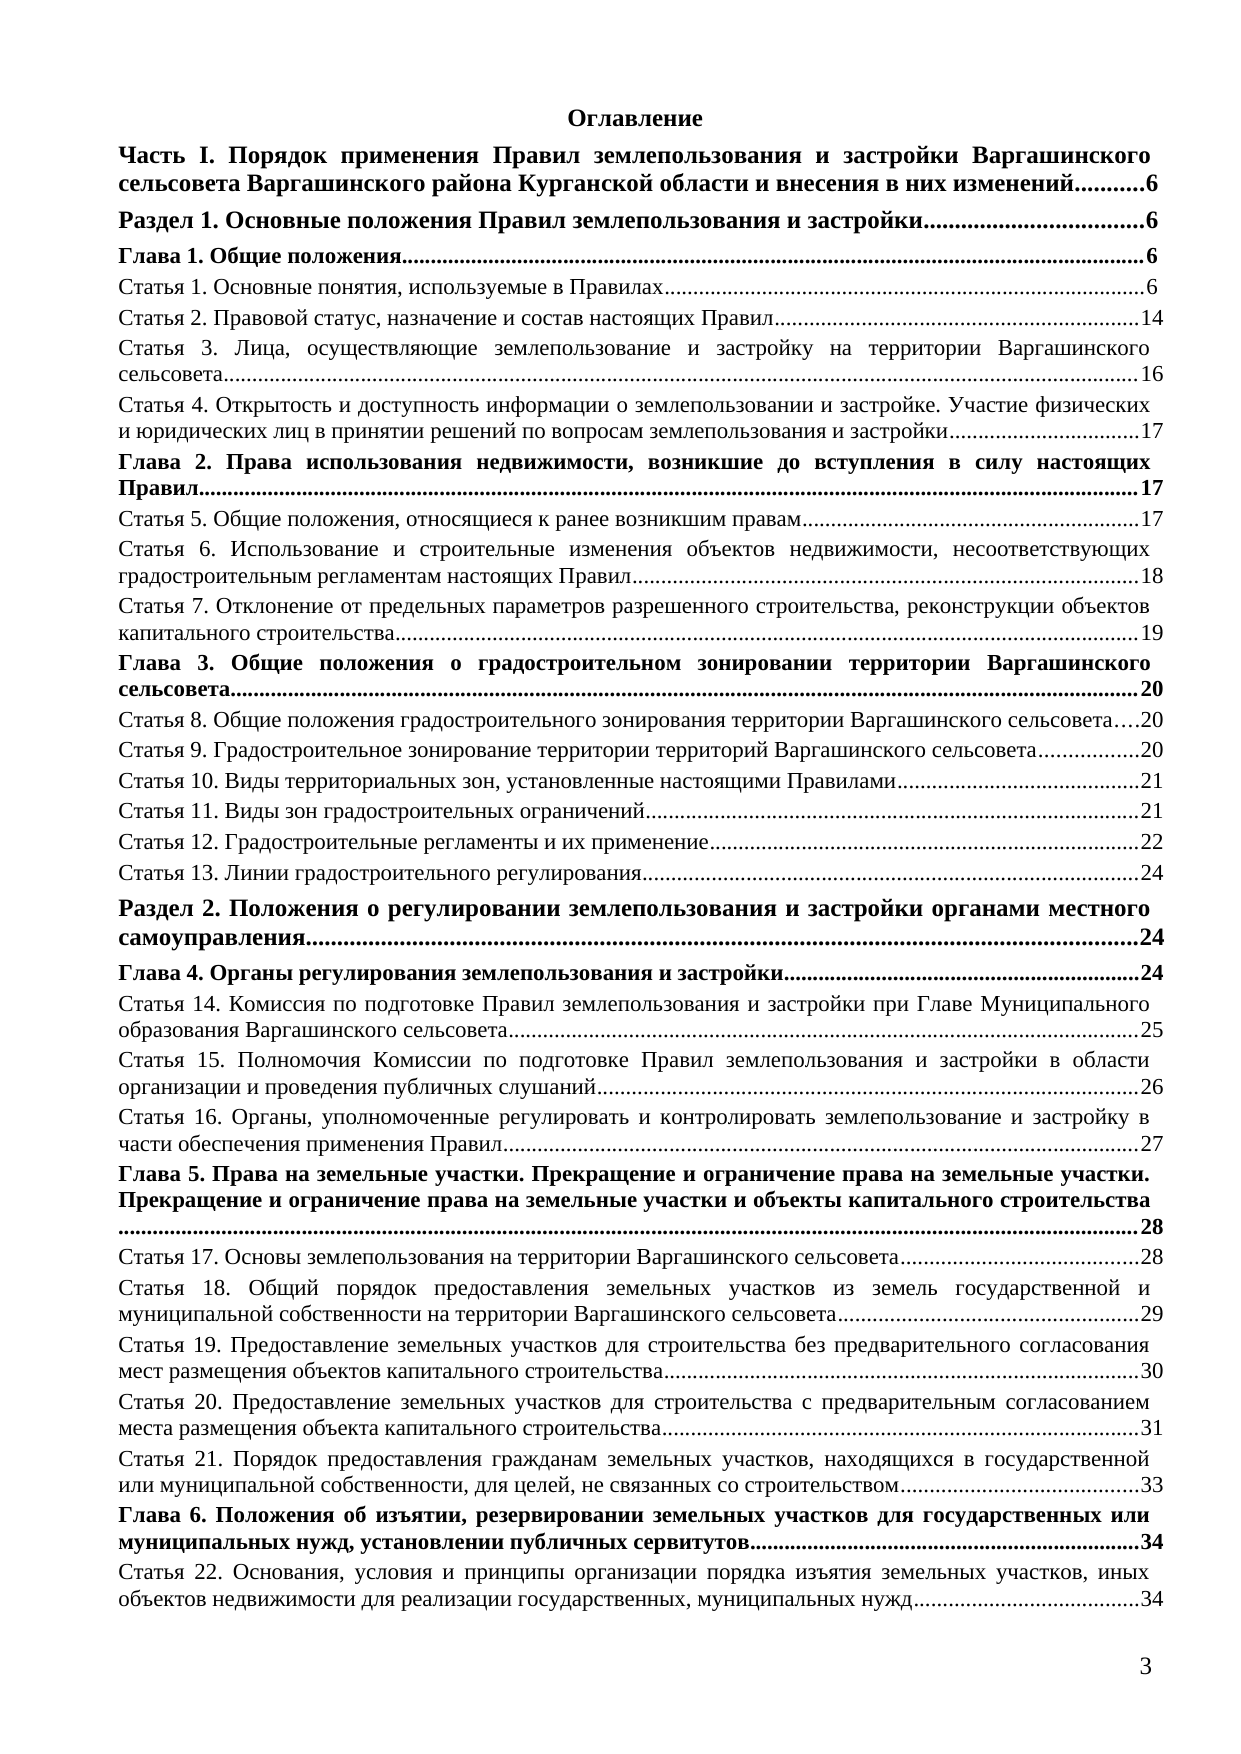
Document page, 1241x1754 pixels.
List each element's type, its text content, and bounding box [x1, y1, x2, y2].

text Статья 1. Основные понятия, используемые в Правилах 6 [118, 273, 1152, 299]
text Статья 13. Линии градостроительного регулирования 24 [118, 858, 1152, 885]
text Статья 19. Предоставление земельных участков для строительства без предварительного согласования мест размещения объектов капитального строительства 30 [118, 1331, 1152, 1383]
text Статья 3. Лица, осуществляющие землепользование и застройку на территории Варгашинского сельсовета 16 [118, 334, 1152, 387]
text Глава 2. Права использования недвижимости, возникшие до вступления в силу настоящих Правил 17 [118, 448, 1152, 501]
text Статья 2. Правовой статус, назначение и состав настоящих Правил 14 [118, 304, 1152, 330]
text Статья 6. Использование и строительные изменения объектов недвижимости, несоответствующих градостроительным регламентам настоящих Правил 18 [118, 535, 1152, 588]
text Статья 9. Градостроительное зонирование территории территорий Варгашинского сельсовета 20 [118, 736, 1152, 763]
text Статья 17. Основы землепользования на территории Варгашинского сельсовета 28 [118, 1243, 1152, 1270]
text Глава 1. Общие положения 6 [118, 243, 1152, 269]
text Статья 4. Открытость и доступность информации о землепользовании и застройке. Участие физических и юридических лиц в принятии решений по вопросам землепользования и застройки 17 [118, 391, 1152, 444]
text Статья 11. Виды зон градостроительных ограничений 21 [118, 797, 1152, 824]
text Часть I. Порядок применения Правил землепользования и застройки Варгашинского сельсовета Варгашинского района Курганской области и внесения в них изменений 6 [118, 140, 1152, 197]
text Раздел 2. Положения о регулировании землепользования и застройки органами местного самоуправления 24 [118, 893, 1152, 951]
text Статья 18. Общий порядок предоставления земельных участков из земель государственной и муниципальной собственности на территории Варгашинского сельсовета 29 [118, 1274, 1152, 1327]
text Статья 16. Органы, уполномоченные регулировать и контролировать землепользование и застройку в части обеспечения применения Правил 27 [118, 1103, 1152, 1156]
text Глава 4. Органы регулирования землепользования и застройки 24 [118, 959, 1152, 985]
text Статья 10. Виды территориальных зон, установленные настоящими Правилами 21 [118, 767, 1152, 793]
text Глава 6. Положения об изъятии, резервировании земельных участков для государственных или муниципальных нужд, установлении публичных сервитутов 34 [118, 1501, 1152, 1554]
text Раздел 1. Основные положения Правил землепользования и застройки 6 [118, 206, 1152, 234]
text Статья 15. Полномочия Комиссии по подготовке Правил землепользования и застройки в области организации и проведения публичных слушаний 26 [118, 1046, 1152, 1099]
text Статья 20. Предоставление земельных участков для строительства с предварительным согласованием места размещения объекта капитального строительства 31 [118, 1388, 1152, 1440]
text Глава 3. Общие положения о градостроительном зонировании территории Варгашинского сельсовета 20 [118, 649, 1152, 702]
text Статья 5. Общие положения, относящиеся к ранее возникшим правам 17 [118, 505, 1152, 531]
text Статья 8. Общие положения градостроительного зонирования территории Варгашинского сельсовета 20 [118, 706, 1152, 732]
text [118, 103, 1152, 131]
text Глава 5. Права на земельные участки. Прекращение и ограничение права на земельные участки. Прекращение и ограничение права на земельные участки и объекты капитального строительства 28 [118, 1160, 1152, 1239]
text Статья 12. Градостроительные регламенты и их применение 22 [118, 828, 1152, 854]
text Статья 22. Основания, условия и принципы организации порядка изъятия земельных участков, иных объектов недвижимости для реализации государственных, муниципальных нужд 34 [118, 1558, 1152, 1611]
text Статья 14. Комиссия по подготовке Правил землепользования и застройки при Главе Муниципального образования Варгашинского сельсовета 25 [118, 989, 1152, 1042]
text Статья 21. Порядок предоставления гражданам земельных участков, находящихся в государственной или муниципальной собственности, для целей, не связанных со строительством 33 [118, 1444, 1152, 1497]
text Статья 7. Отклонение от предельных параметров разрешенного строительства, реконструкции объектов капитального строительства 19 [118, 592, 1152, 645]
